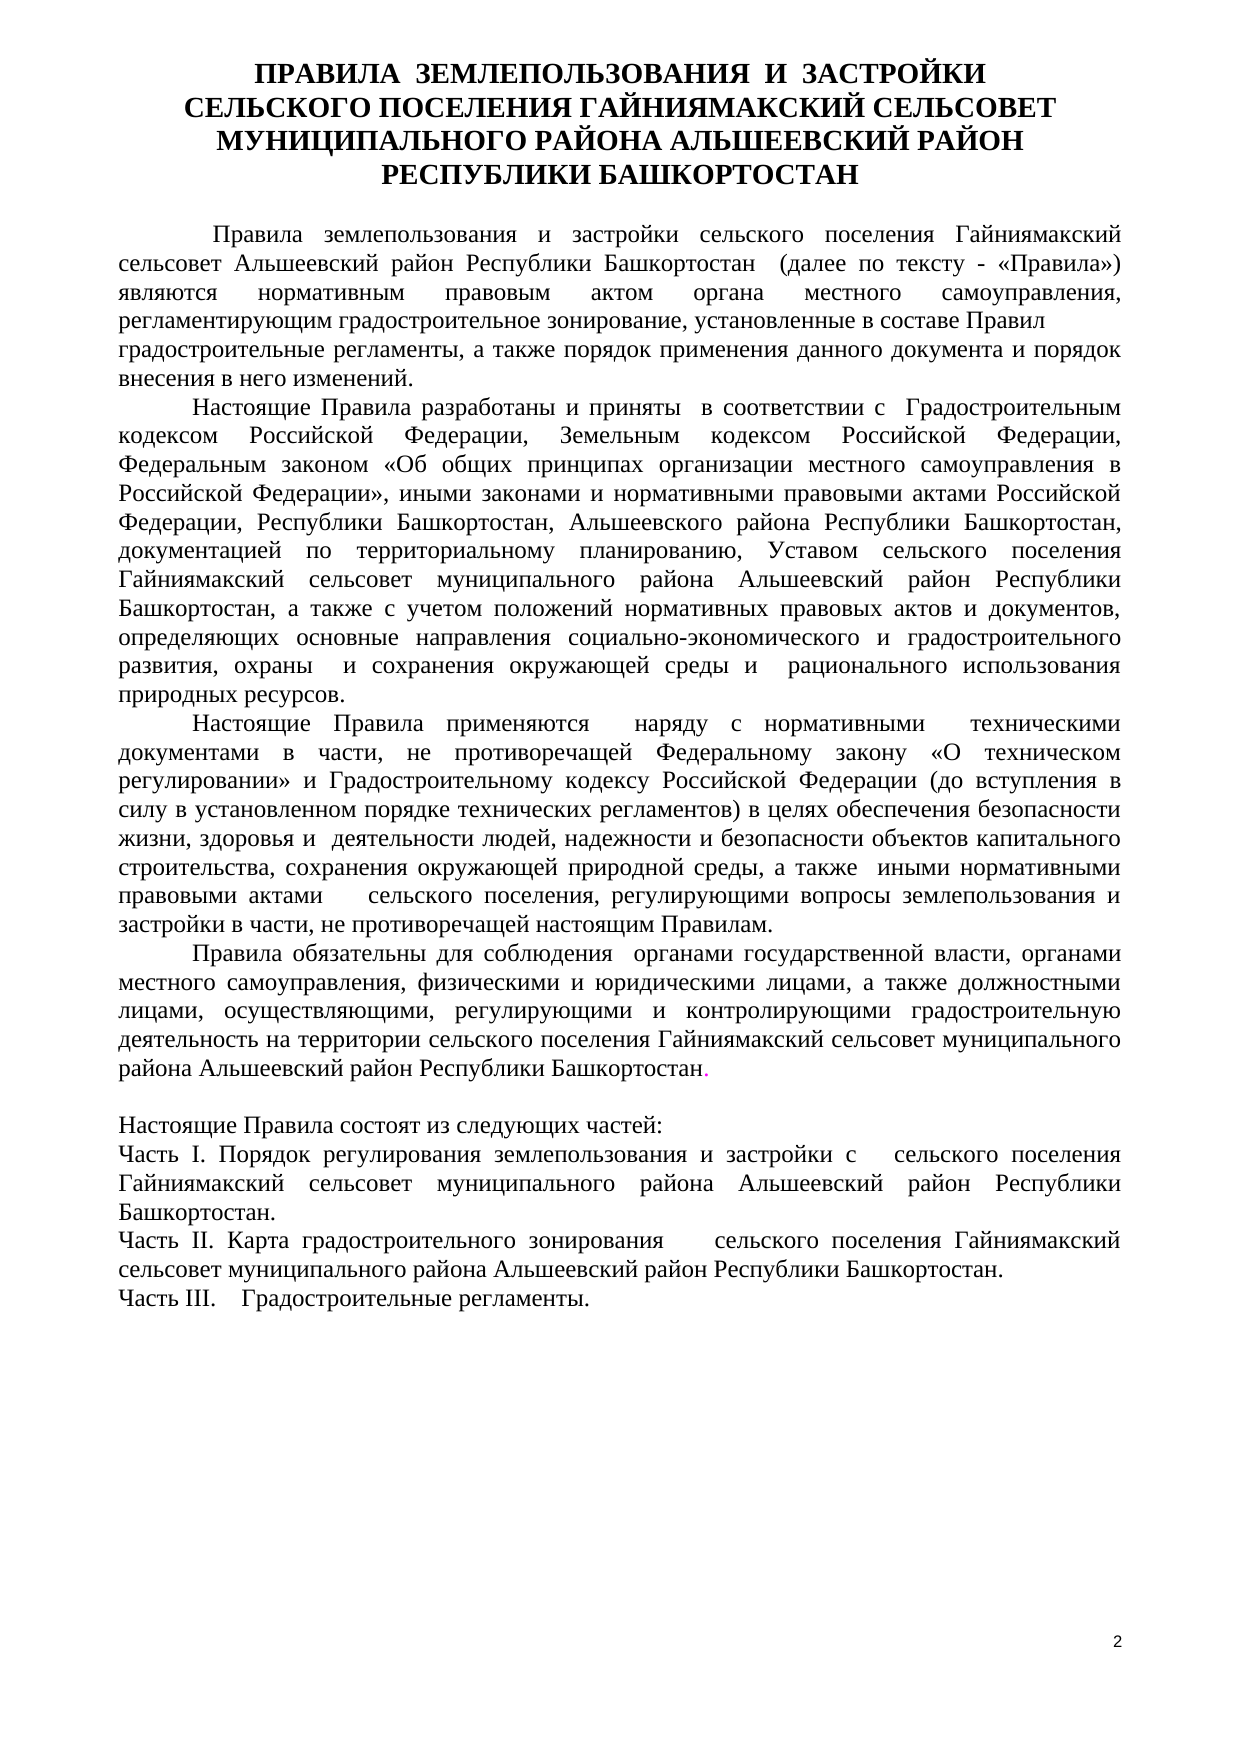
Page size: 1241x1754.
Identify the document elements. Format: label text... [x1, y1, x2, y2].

title ПРАВИЛА ЗЕМЛЕПОЛЬЗОВАНИЯ И ЗАСТРОЙКИ [118, 56, 1122, 90]
text Часть I. Порядок регулирования землепользования и застройки с сельского поселения Гайниямакский сельсовет муниципального района Альшеевский район Республики Башкортостан. [118, 1139, 1122, 1225]
text градостроительные регламенты, а также порядок применения данного документа и порядок внесения в него изменений. [118, 334, 1122, 392]
text Настоящие Правила разработаны и приняты в соответствии с Градостроительным кодексом Российской Федерации, Земельным кодексом Российской Федерации, Федеральным законом «Об общих принципах организации местного самоуправления в Российской Федерации», иными законами и нормативными правовыми актами Российской Федерации, Республики Башкортостан, Альшеевского района Республики Башкортостан, документацией по территориальному планированию, Уставом сельского поселения Гайниямакский сельсовет муниципального района Альшеевский район Республики Башкортостан, а также с учетом положений нормативных правовых актов и документов, определяющих основные направления социально-экономического и градостроительного развития, охраны и сохранения окружающей среды и рационального использования природных ресурсов. [118, 392, 1122, 708]
text Правила обязательны для соблюдения органами государственной власти, органами местного самоуправления, физическими и юридическими лицами, а также должностными лицами, осуществляющими, регулирующими и контролирующими градостроительную деятельность на территории сельского поселения Гайниямакский сельсовет муниципального района Альшеевский район Республики Башкортостан. [118, 938, 1122, 1082]
text Настоящие Правила состоят из следующих частей: [118, 1110, 1122, 1139]
text Правила землепользования и застройки сельского поселения Гайниямакский сельсовет Альшеевский район Республики Башкортостан (далее по тексту - «Правила») являются нормативным правовым актом органа местного самоуправления, регламентирующим градостроительное зонирование, установленные в составе Правил [118, 219, 1122, 334]
text Настоящие Правила применяются наряду с нормативными техническими документами в части, не противоречащей Федеральному закону «О техническом регулировании» и Градостроительному кодексу Российской Федерации (до вступления в силу в установленном порядке технических регламентов) в целях обеспечения безопасности жизни, здоровья и деятельности людей, надежности и безопасности объектов капитального строительства, сохранения окружающей природной среды, а также иными нормативными правовыми актами сельского поселения, регулирующими вопросы землепользования и застройки в части, не противоречащей настоящим Правилам. [118, 708, 1122, 938]
title СЕЛЬСКОГО ПОСЕЛЕНИЯ ГАЙНИЯМАКСКИЙ СЕЛЬСОВЕТ МУНИЦИПАЛЬНОГО РАЙОНА АЛЬШЕЕВСКИЙ РАЙОН РЕСПУБЛИКИ БАШКОРТОСТАН [118, 90, 1122, 190]
text Часть II. Карта градостроительного зонирования сельского поселения Гайниямакский сельсовет муниципального района Альшеевский район Республики Башкортостан. [118, 1225, 1122, 1283]
text Часть III. Градостроительные регламенты. [118, 1283, 1122, 1312]
